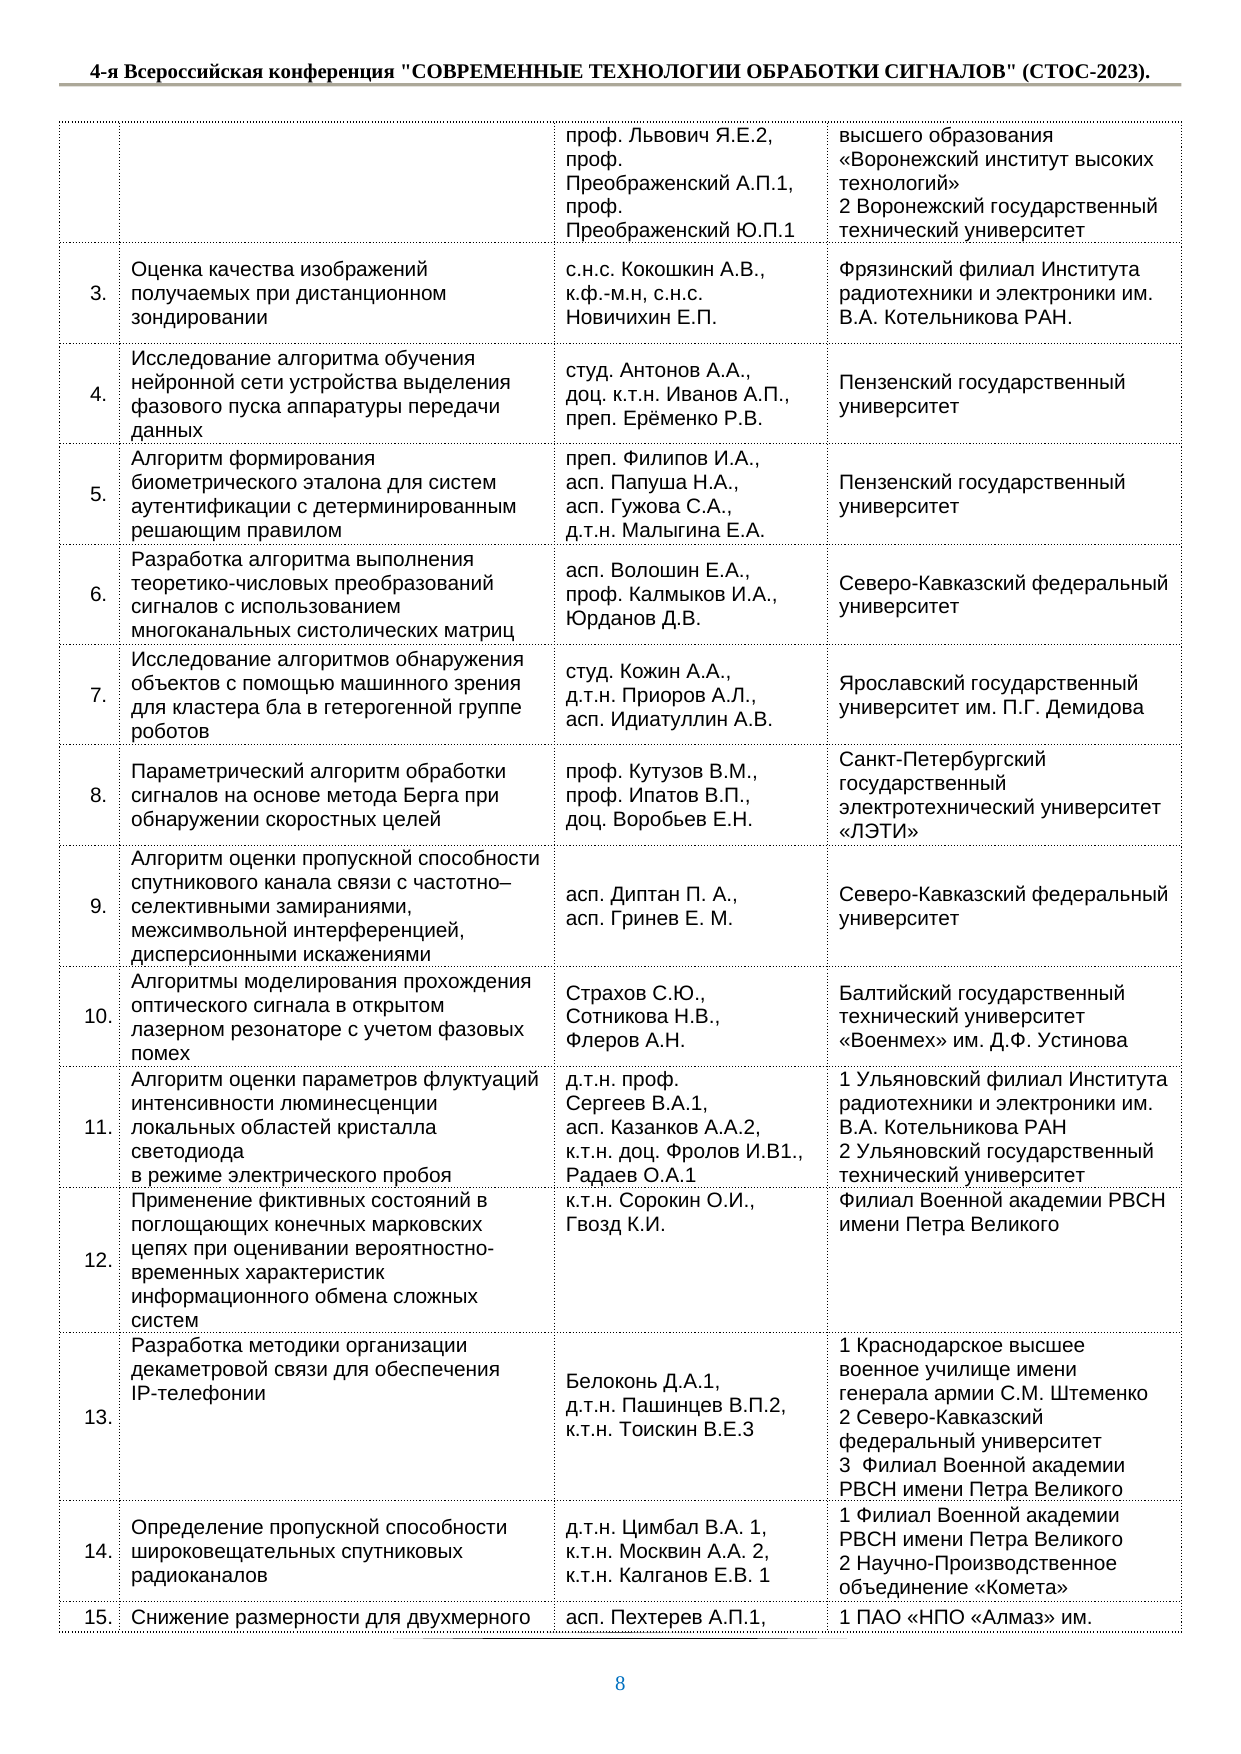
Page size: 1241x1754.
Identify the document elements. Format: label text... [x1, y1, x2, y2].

table_cell 7. [60, 644, 119, 744]
table_cell Применение фиктивных состояний в поглощающих конечных марковских цепях при оценивании вероятностно-временных характеристик информационного обмена сложных систем [120, 1187, 554, 1332]
table_cell 5. [60, 443, 119, 543]
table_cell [828, 1601, 1182, 1631]
table_cell Исследование алгоритмов обнаружения объектов с помощью машинного зрения для кластера бла в гетерогенной группе роботов [120, 644, 554, 744]
table_cell 13. [60, 1332, 119, 1500]
table_cell Страхов С.Ю., Сотникова Н.В., Флеров А.Н. [554, 966, 828, 1066]
table_cell Алгоритм формирования биометрического эталона для систем аутентификации с детерминированным решающим правилом [120, 443, 554, 543]
table_cell проф. Кутузов В.М., проф. Ипатов В.П., доц. Воробьев Е.Н. [554, 744, 828, 845]
table_cell Северо-Кавказский федеральный университет [828, 845, 1182, 966]
table_cell Алгоритм оценки пропускной способности спутникового канала связи с частотно–селективными замираниями, межсимвольной интерференцией, дисперсионными искажениями [120, 845, 554, 966]
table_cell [120, 1601, 554, 1631]
table_cell 8. [60, 744, 119, 845]
table_cell 2. [60, 121, 119, 242]
table_cell Санкт-Петербургский государственный электротехнический университет «ЛЭТИ» [828, 744, 1182, 845]
table_cell преп. Филипов И.А., асп. Папуша Н.А., асп. Гужова С.А., д.т.н. Малыгина Е.А. [554, 443, 828, 543]
table_cell 1 Ульяновский филиал Института радиотехники и электроники им. В.А. Котельникова РАН 2 Ульяновский государственный технический университет [828, 1066, 1182, 1187]
table_cell 9. [60, 845, 119, 966]
table_cell 1 Филиал Военной академии РВСН имени Петра Великого 2 Научно-Производственное объединение «Комета» [828, 1500, 1182, 1601]
table_cell д.т.н. проф. Сергеев В.А.1, асп. Казанков А.А.2, к.т.н. доц. Фролов И.В1., Радаев О.А.1 [554, 1066, 828, 1187]
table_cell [554, 1601, 828, 1631]
table_cell Разработка методики организации декаметровой связи для обеспечения IP-телефонии [120, 1332, 554, 1500]
table_cell 14. [60, 1500, 119, 1601]
table_cell Пензенский государственный университет [828, 343, 1182, 443]
table_cell Разработка алгоритма выполнения теоретико-числовых преобразований сигналов с использованием многоканальных систолических матриц [120, 544, 554, 644]
table_cell Пензенский государственный университет [828, 443, 1182, 543]
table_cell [828, 121, 1182, 242]
table_cell 1 Краснодарское высшее военное училище имени генерала армии С.М. Штеменко 2 Северо-Кавказский федеральный университет 3 Филиал Военной академии РВСН имени Петра Великого [828, 1332, 1182, 1500]
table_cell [120, 121, 554, 242]
table_cell Определение пропускной способности широковещательных спутниковых радиоканалов [120, 1500, 554, 1601]
table_cell Параметрический алгоритм обработки сигналов на основе метода Берга при обнаружении скоростных целей [120, 744, 554, 845]
table_cell Алгоритмы моделирования прохождения оптического сигнала в открытом лазерном резонаторе с учетом фазовых помех [120, 966, 554, 1066]
table_cell 11. [60, 1066, 119, 1187]
table_cell асп. Диптан П. А., асп. Гринев Е. М. [554, 845, 828, 966]
table_cell Оценка качества изображений получаемых при дистанционном зондировании [120, 242, 554, 343]
table_cell 4. [60, 343, 119, 443]
table_cell с.н.с. Кокошкин А.В., к.ф.-м.н, с.н.с. Новичихин Е.П. [554, 242, 828, 343]
table_cell студ. Кожин А.А., д.т.н. Приоров А.Л., асп. Идиатуллин А.В. [554, 644, 828, 744]
table_cell студ. Антонов А.А., доц. к.т.н. Иванов А.П., преп. Ерёменко Р.В. [554, 343, 828, 443]
table_cell д.т.н. Цимбал В.А. 1, к.т.н. Москвин А.А. 2, к.т.н. Калганов Е.В. 1 [554, 1500, 828, 1601]
table_cell Фрязинский филиал Института радиотехники и электроники им. В.А. Котельникова РАН. [828, 242, 1182, 343]
table_cell к.т.н. Сорокин О.И., Гвозд К.И. [554, 1187, 828, 1332]
table_cell 6. [60, 544, 119, 644]
table_cell Белоконь Д.А.1, д.т.н. Пашинцев В.П.2, к.т.н. Тоискин В.Е.3 [554, 1332, 828, 1500]
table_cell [554, 121, 828, 242]
table_cell Исследование алгоритма обучения нейронной сети устройства выделения фазового пуска аппаратуры передачи данных [120, 343, 554, 443]
table_cell 12. [60, 1187, 119, 1332]
table_cell 15. [60, 1601, 119, 1631]
table_cell Балтийский государственный технический университет «Военмех» им. Д.Ф. Устинова [828, 966, 1182, 1066]
table_cell Ярославский государственный университет им. П.Г. Демидова [828, 644, 1182, 744]
table_cell Северо-Кавказский федеральный университет [828, 544, 1182, 644]
table_cell 3. [60, 242, 119, 343]
table_cell Алгоритм оценки параметров флуктуаций интенсивности люминесценции локальных областей кристалла светодиода в режиме электрического пробоя [120, 1066, 554, 1187]
table_cell 10. [60, 966, 119, 1066]
table_cell Филиал Военной академии РВСН имени Петра Великого [828, 1187, 1182, 1332]
table_cell асп. Волошин Е.А., проф. Калмыков И.А., Юрданов Д.В. [554, 544, 828, 644]
